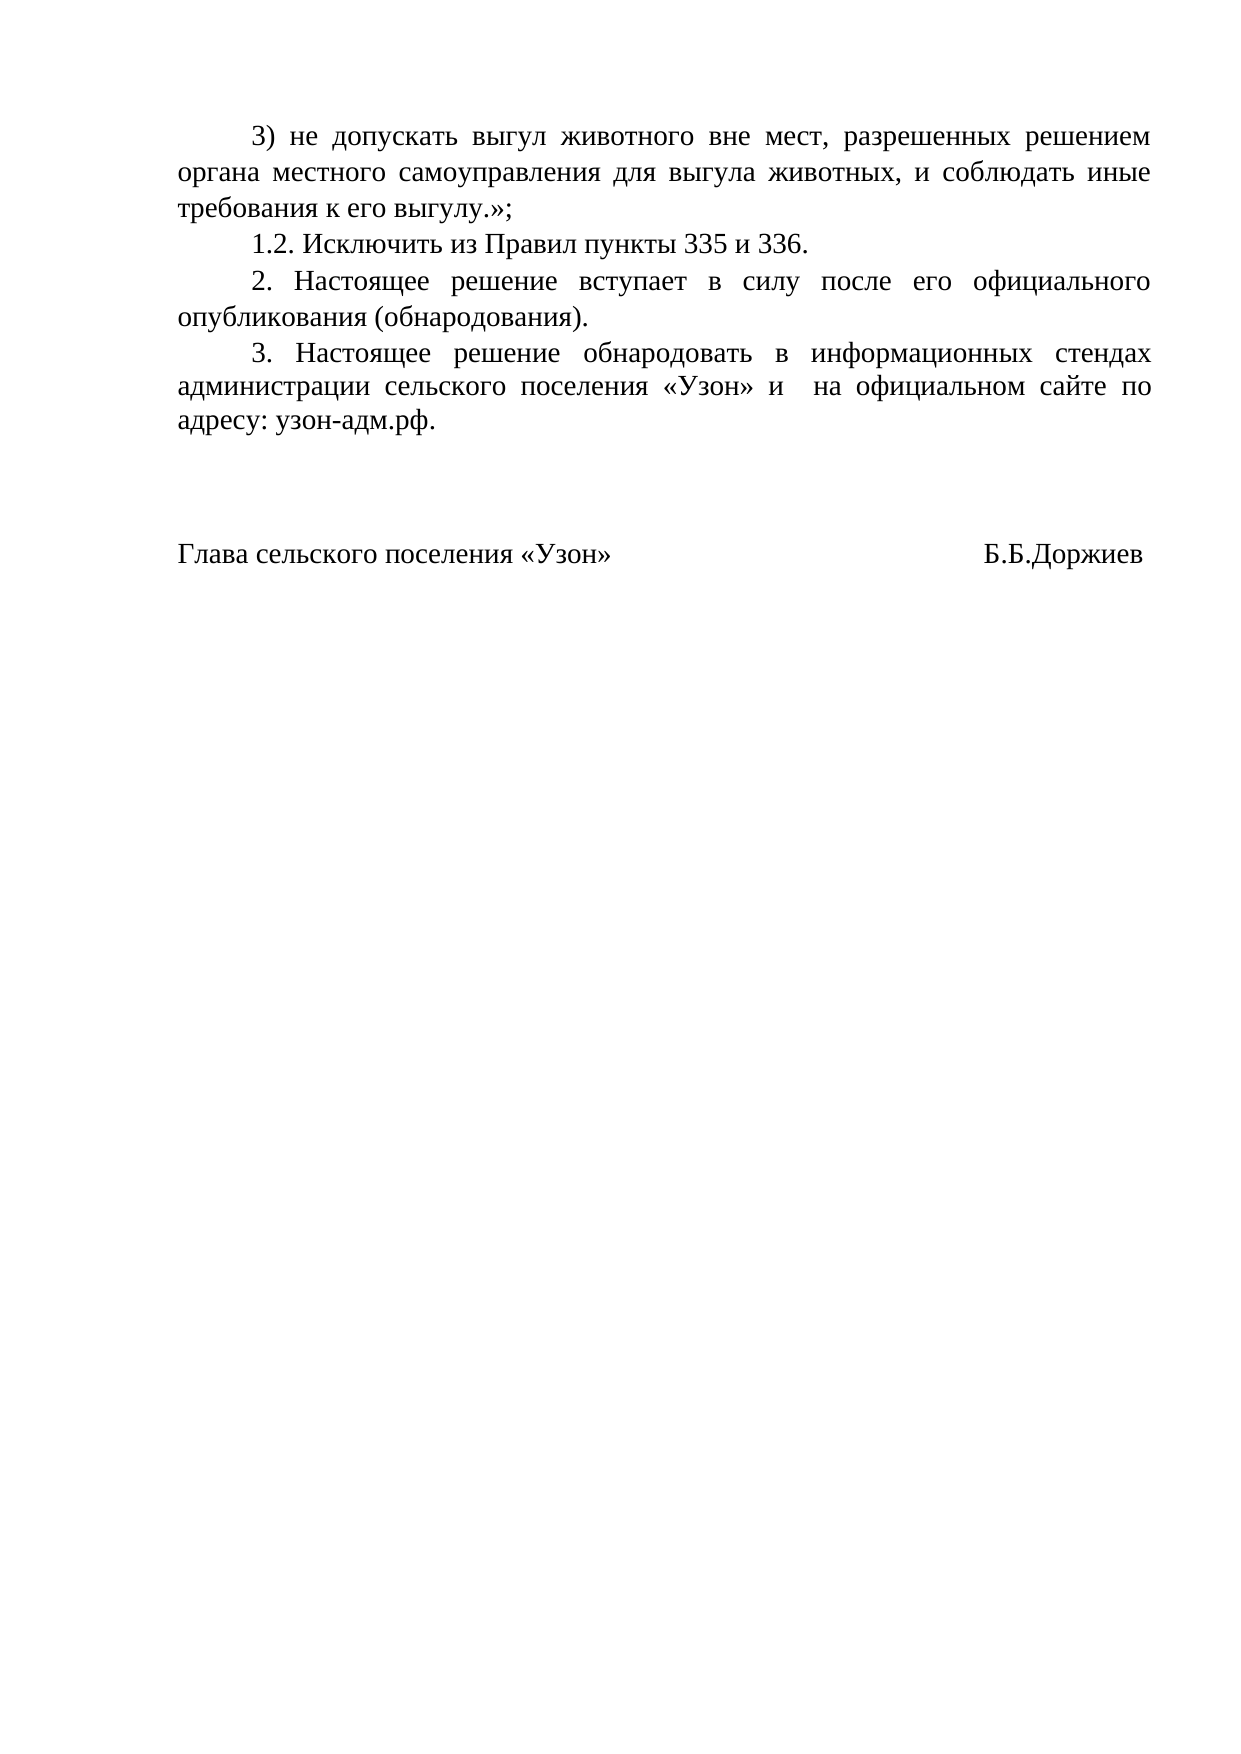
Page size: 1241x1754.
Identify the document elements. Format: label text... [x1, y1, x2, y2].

text 3) не допускать выгул животного вне мест, разрешенных решением органа местного самоуправления для выгула животных, и соблюдать иные требования к его выгулу.»; [177, 118, 1152, 224]
text 2. Настоящее решение вступает в силу после его официального опубликования (обнародования). [177, 263, 1152, 332]
text Глава сельского поселения «Узон» Б.Б.Доржиев [177, 536, 1152, 570]
text 1.2. Исключить из Правил пункты 335 и 336. [177, 227, 1152, 260]
text 3. Настоящее решение обнародовать в информационных стендах администрации сельского поселения «Узон» и на официальном сайте по адресу: узон-адм.рф. [177, 335, 1152, 436]
